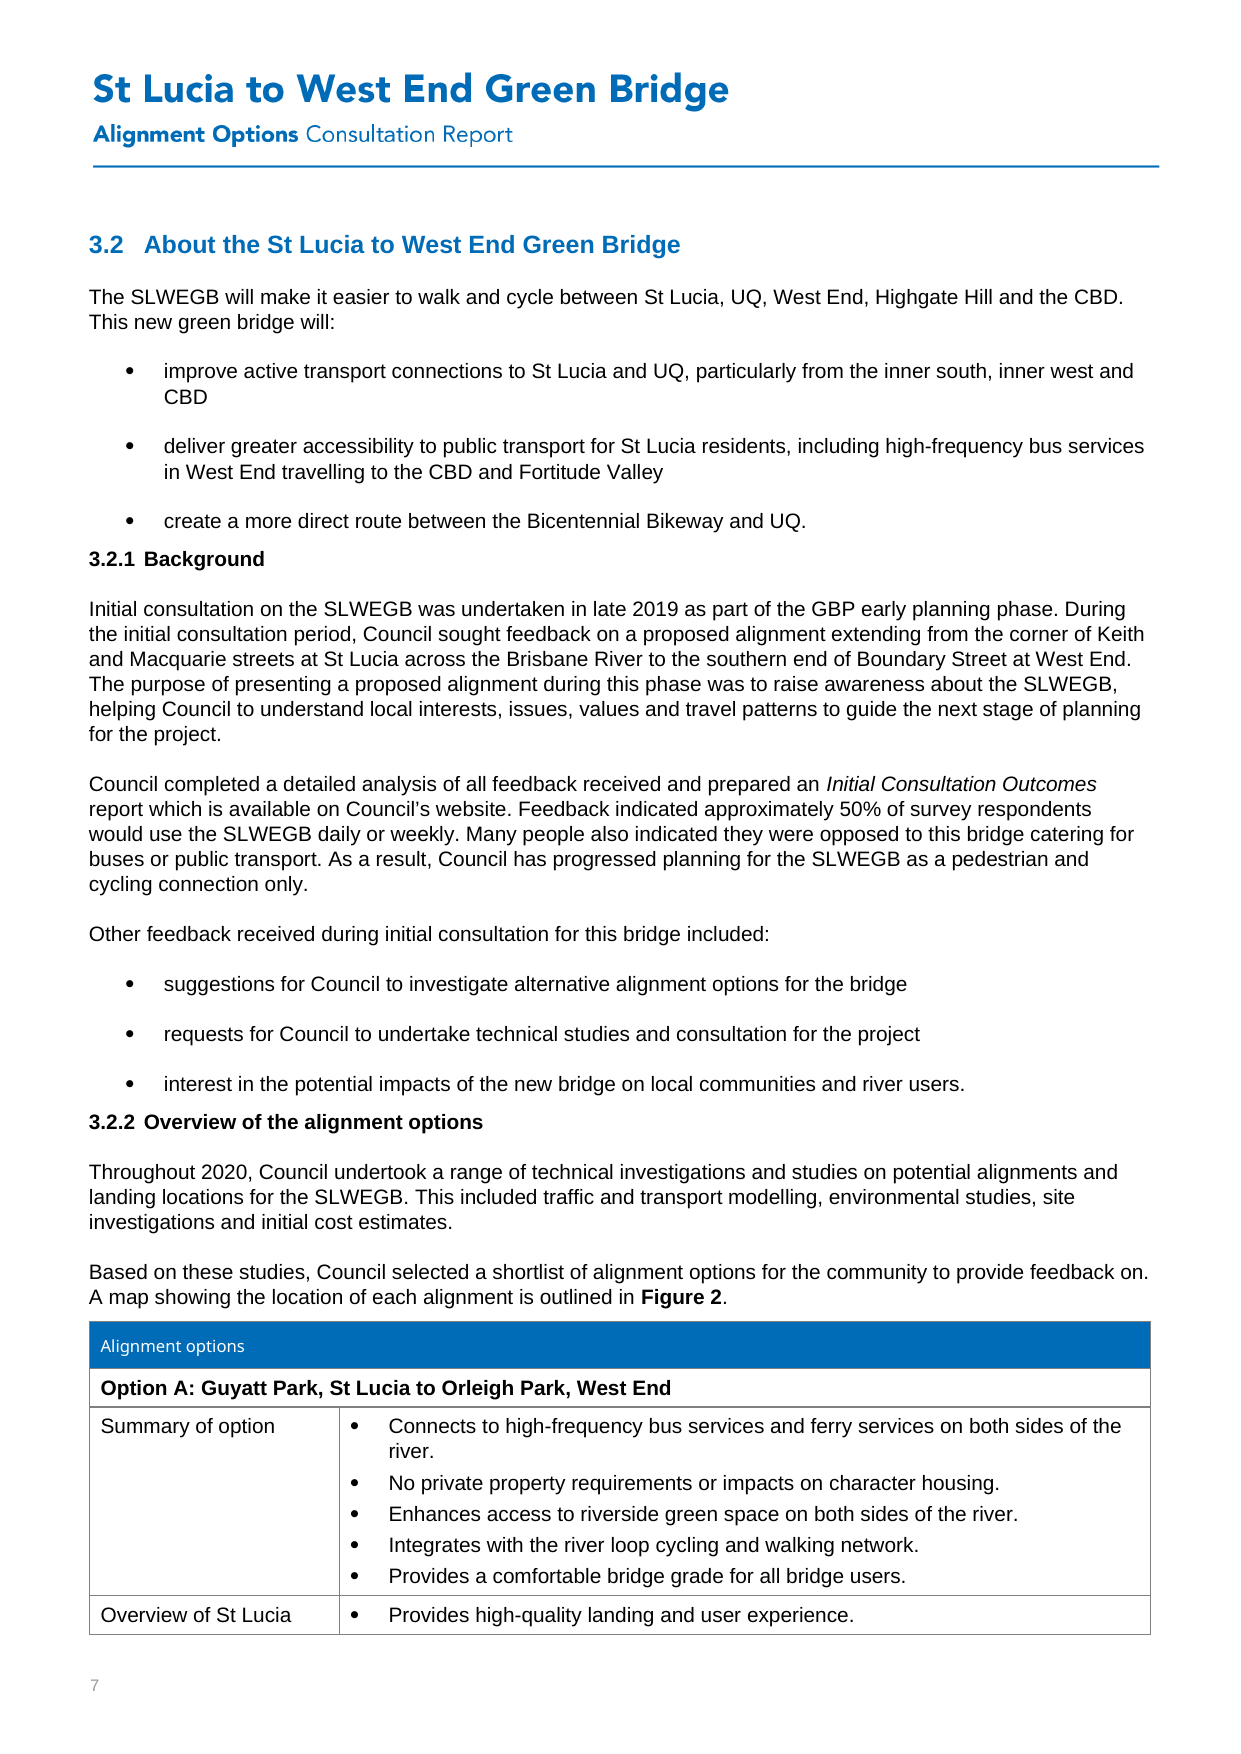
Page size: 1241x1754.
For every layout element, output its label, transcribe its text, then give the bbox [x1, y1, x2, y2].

text Throughout 2020, Council undertook a range of technical investigations and studies on potential alignments and landing locations for the SLWEGB. This included traffic and transport modelling, environmental studies, site investigations and initial cost estimates. [89, 1158, 1152, 1233]
table_header Alignment options [90, 1322, 1150, 1368]
text The SLWEGB will make it easier to walk and cycle between St Lucia, UQ, West End, Highgate Hill and the CBD. This new green bridge will: [89, 283, 1152, 333]
text Council completed a detailed analysis of all feedback received and prepared an Initial Consultation Outcomes report which is available on Council’s website. Feedback indicated approximately 50% of survey respondents would use the SLWEGB daily or weekly. Many people also indicated they were opposed to this bridge catering for buses or public transport. As a result, Council has progressed planning for the SLWEGB as a pedestrian and cycling connection only. [89, 771, 1152, 896]
text Other feedback received during initial consultation for this bridge included: [89, 921, 1152, 946]
table_cell Overview of St Lucia landing [90, 1596, 339, 1633]
subtitle Overview of the alignment options [89, 1108, 1152, 1133]
text Initial consultation on the SLWEGB was undertaken in late 2019 as part of the GBP early planning phase. During the initial consultation period, Council sought feedback on a proposed alignment extending from the corner of Keith and Macquarie streets at St Lucia across the Brisbane River to the southern end of Boundary Street at West End. The purpose of presenting a proposed alignment during this phase was to raise awareness about the SLWEGB, helping Council to understand local interests, issues, values and travel patterns to guide the next stage of planning for the project. [89, 596, 1152, 746]
text Based on these studies, Council selected a shortlist of alignment options for the community to provide feedback on. A map showing the location of each alignment is outlined in Figure 2. [89, 1258, 1152, 1308]
list deliver greater accessibility to public transport for St Lucia residents, including high-frequency bus services in West End travelling to the CBD and Fortitude Valley [126, 433, 1152, 483]
subtitle Background [89, 546, 1152, 571]
list interest in the potential impacts of the new bridge on local communities and river users. [126, 1071, 1152, 1096]
list improve active transport connections to St Lucia and UQ, particularly from the inner south, inner west and CBD [126, 358, 1152, 408]
table_cell Summary of option [90, 1408, 339, 1595]
list create a more direct route between the Bicentennial Bikeway and UQ. [126, 508, 1152, 533]
subtitle About the St Lucia to West End Green Bridge [89, 230, 1152, 258]
picture [11, 35, 1160, 184]
list requests for Council to undertake technical studies and consultation for the project [126, 1021, 1152, 1046]
table_cell Connects to high-frequency bus services and ferry services on both sides of the river. No private property requirements or impacts on character housing. Enhances access to riverside green space on both sides of the river. Integrates with the river loop cycling and walking network. Provides a comfortable bridge grade for all bridge users. [340, 1408, 1150, 1595]
table_cell Option A: Guyatt Park, St Lucia to Orleigh Park, West End [90, 1369, 1150, 1406]
list suggestions for Council to investigate alternative alignment options for the bridge [126, 971, 1152, 996]
